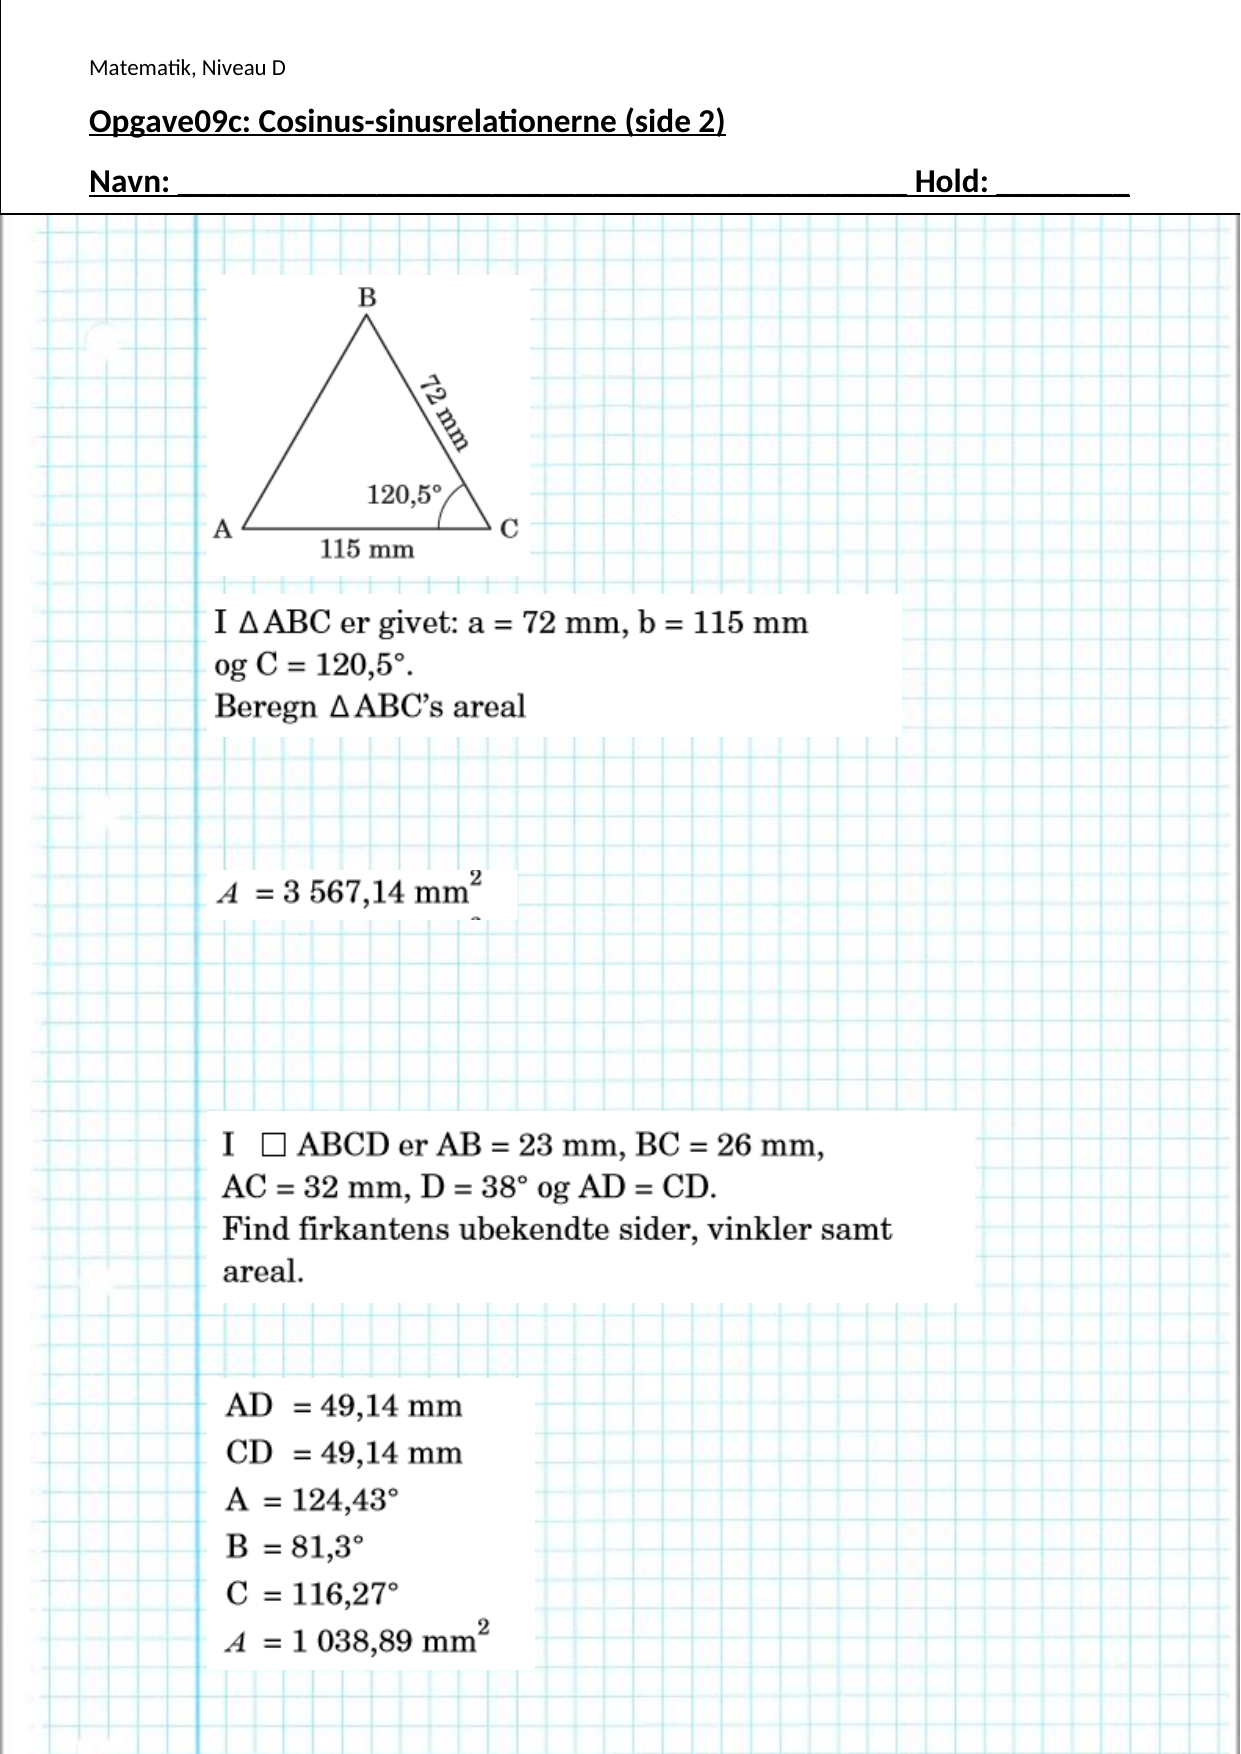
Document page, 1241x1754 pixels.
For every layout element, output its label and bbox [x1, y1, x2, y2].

picture [0, 215, 1240, 1754]
